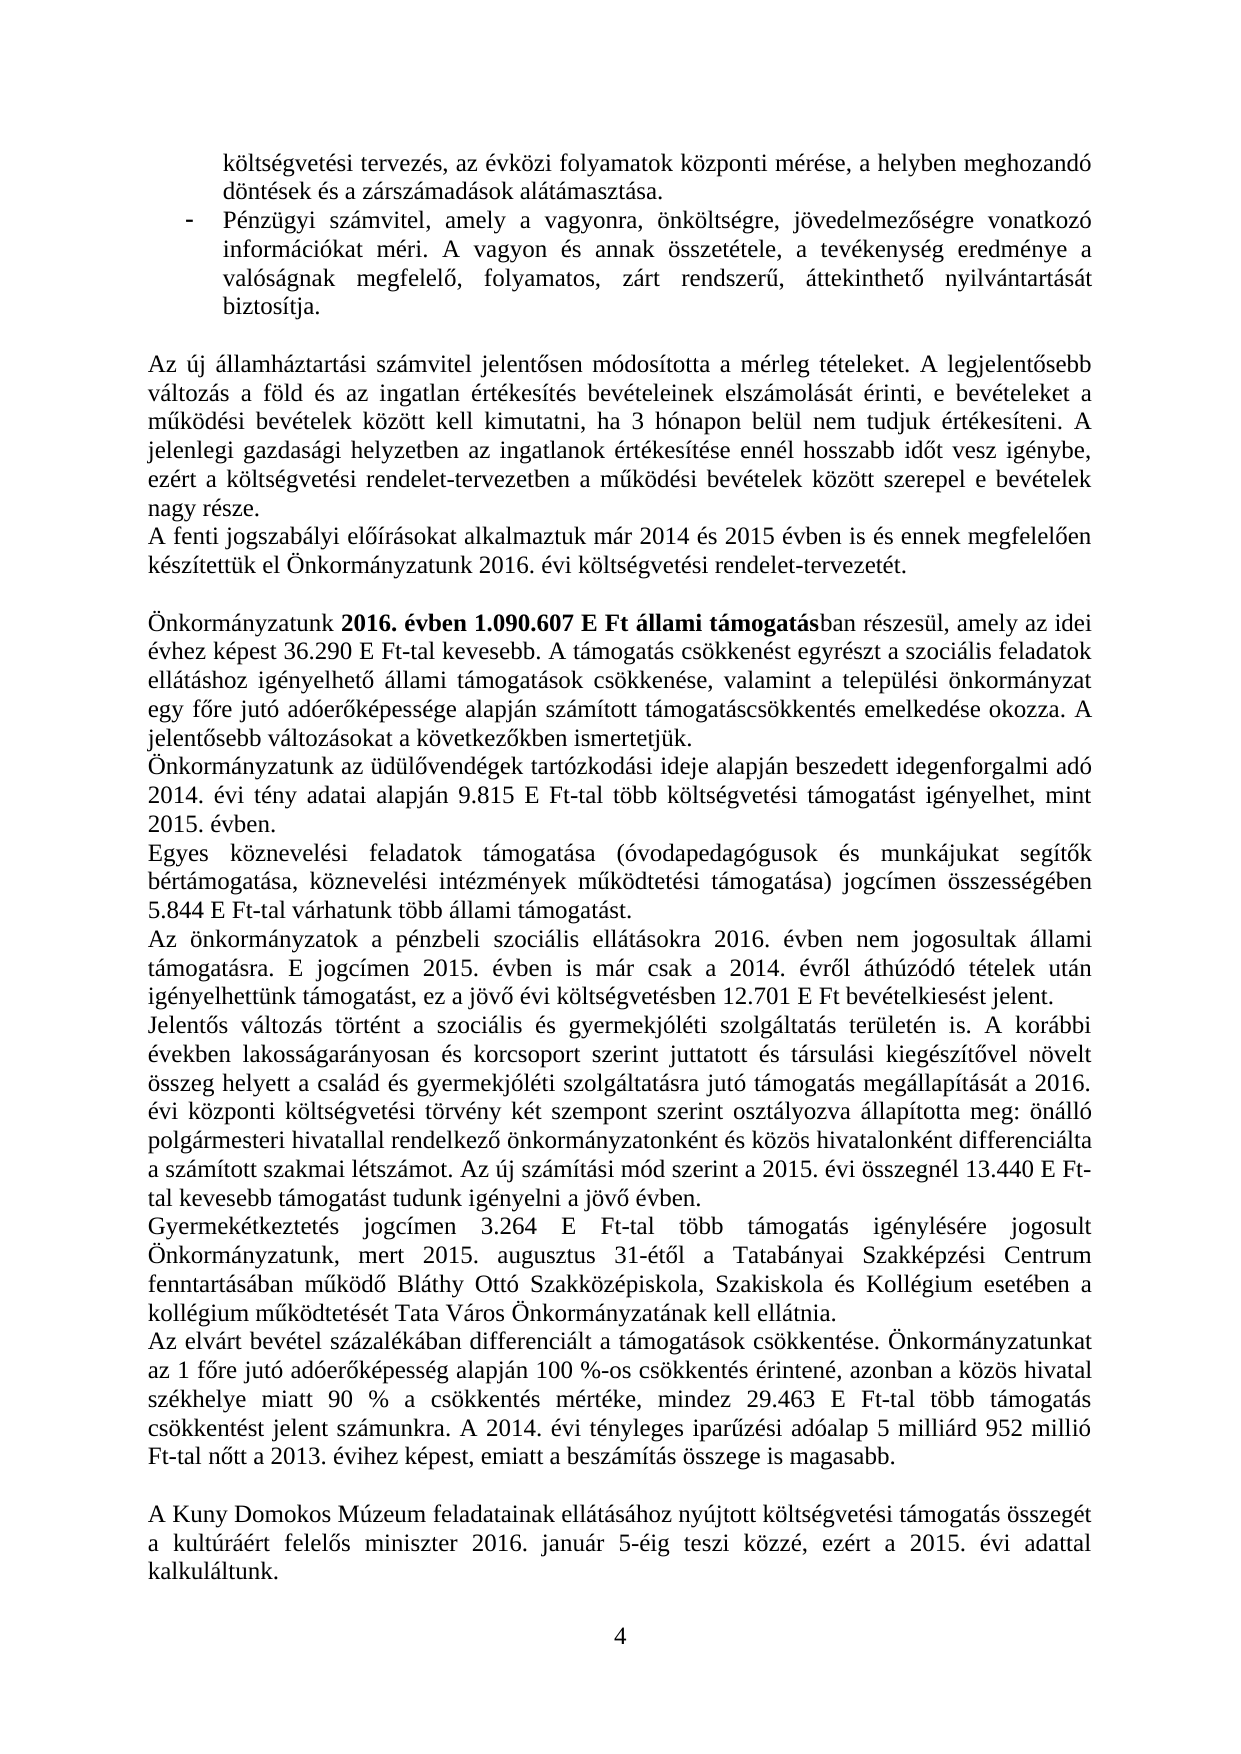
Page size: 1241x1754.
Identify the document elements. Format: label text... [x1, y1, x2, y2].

text Az önkormányzatok a pénzbeli szociális ellátásokra 2016. évben nem jogosultak állami támogatásra. E jogcímen 2015. évben is már csak a 2014. évről áthúzódó tételek után igényelhettünk támogatást, ez a jövő évi költségvetésben 12.701 E Ft bevételkiesést jelent. [148, 924, 1093, 1010]
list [185, 148, 1093, 205]
list Pénzügyi számvitel, amely a vagyonra, önköltségre, jövedelmezőségre vonatkozó információkat méri. A vagyon és annak összetétele, a tevékenység eredménye a valóságnak megfelelő, folyamatos, zárt rendszerű, áttekinthető nyilvántartását biztosítja. [185, 205, 1093, 320]
text Önkormányzatunk az üdülővendégek tartózkodási ideje alapján beszedett idegenforgalmi adó 2014. évi tény adatai alapján 9.815 E Ft-tal több költségvetési támogatást igényelhet, mint 2015. évben. [148, 751, 1093, 838]
text Az új államháztartási számvitel jelentősen módosította a mérleg tételeket. A legjelentősebb változás a föld és az ingatlan értékesítés bevételeinek elszámolását érinti, e bevételeket a működési bevételek között kell kimutatni, ha 3 hónapon belül nem tudjuk értékesíteni. A jelenlegi gazdasági helyzetben az ingatlanok értékesítése ennél hosszabb időt vesz igénybe, ezért a költségvetési rendelet-tervezetben a működési bevételek között szerepel e bevételek nagy része. [148, 349, 1093, 521]
text Önkormányzatunk 2016. évben 1.090.607 E Ft állami támogatásban részesül, amely az idei évhez képest 36.290 E Ft-tal kevesebb. A támogatás csökkenést egyrészt a szociális feladatok ellátáshoz igényelhető állami támogatások csökkenése, valamint a települési önkormányzat egy főre jutó adóerőképessége alapján számított támogatáscsökkentés emelkedése okozza. A jelentősebb változásokat a következőkben ismertetjük. [148, 608, 1093, 751]
text Gyermekétkeztetés jogcímen 3.264 E Ft-tal több támogatás igénylésére jogosult Önkormányzatunk, mert 2015. augusztus 31-étől a Tatabányai Szakképzési Centrum fenntartásában működő Bláthy Ottó Szakközépiskola, Szakiskola és Kollégium esetében a kollégium működtetését Tata Város Önkormányzatának kell ellátnia. [148, 1211, 1093, 1326]
text A Kuny Domokos Múzeum feladatainak ellátásához nyújtott költségvetési támogatás összegét a kultúráért felelős miniszter 2016. január 5-éig teszi közzé, ezért a 2015. évi adattal kalkuláltunk. [148, 1499, 1093, 1585]
text Jelentős változás történt a szociális és gyermekjóléti szolgáltatás területén is. A korábbi években lakosságarányosan és korcsoport szerint juttatott és társulási kiegészítővel növelt összeg helyett a család és gyermekjóléti szolgáltatásra jutó támogatás megállapítását a 2016. évi központi költségvetési törvény két szempont szerint osztályozva állapította meg: önálló polgármesteri hivatallal rendelkező önkormányzatonként és közös hivatalonként differenciálta a számított szakmai létszámot. Az új számítási mód szerint a 2015. évi összegnél 13.440 E Ft-tal kevesebb támogatást tudunk igényelni a jövő évben. [148, 1010, 1093, 1211]
text Egyes köznevelési feladatok támogatása (óvodapedagógusok és munkájukat segítők bértámogatása, köznevelési intézmények működtetési támogatása) jogcímen összességében 5.844 E Ft-tal várhatunk több állami támogatást. [148, 838, 1093, 924]
text A fenti jogszabályi előírásokat alkalmaztuk már 2014 és 2015 évben is és ennek megfelelően készítettük el Önkormányzatunk 2016. évi költségvetési rendelet-tervezetét. [148, 521, 1093, 579]
text Az elvárt bevétel százalékában differenciált a támogatások csökkentése. Önkormányzatunkat az 1 főre jutó adóerőképesség alapján 100 %-os csökkentés érintené, azonban a közös hivatal székhelye miatt 90 % a csökkentés mértéke, mindez 29.463 E Ft-tal több támogatás csökkentést jelent számunkra. A 2014. évi tényleges iparűzési adóalap 5 milliárd 952 millió Ft-tal nőtt a 2013. évihez képest, emiatt a beszámítás összege is magasabb. [148, 1326, 1093, 1470]
